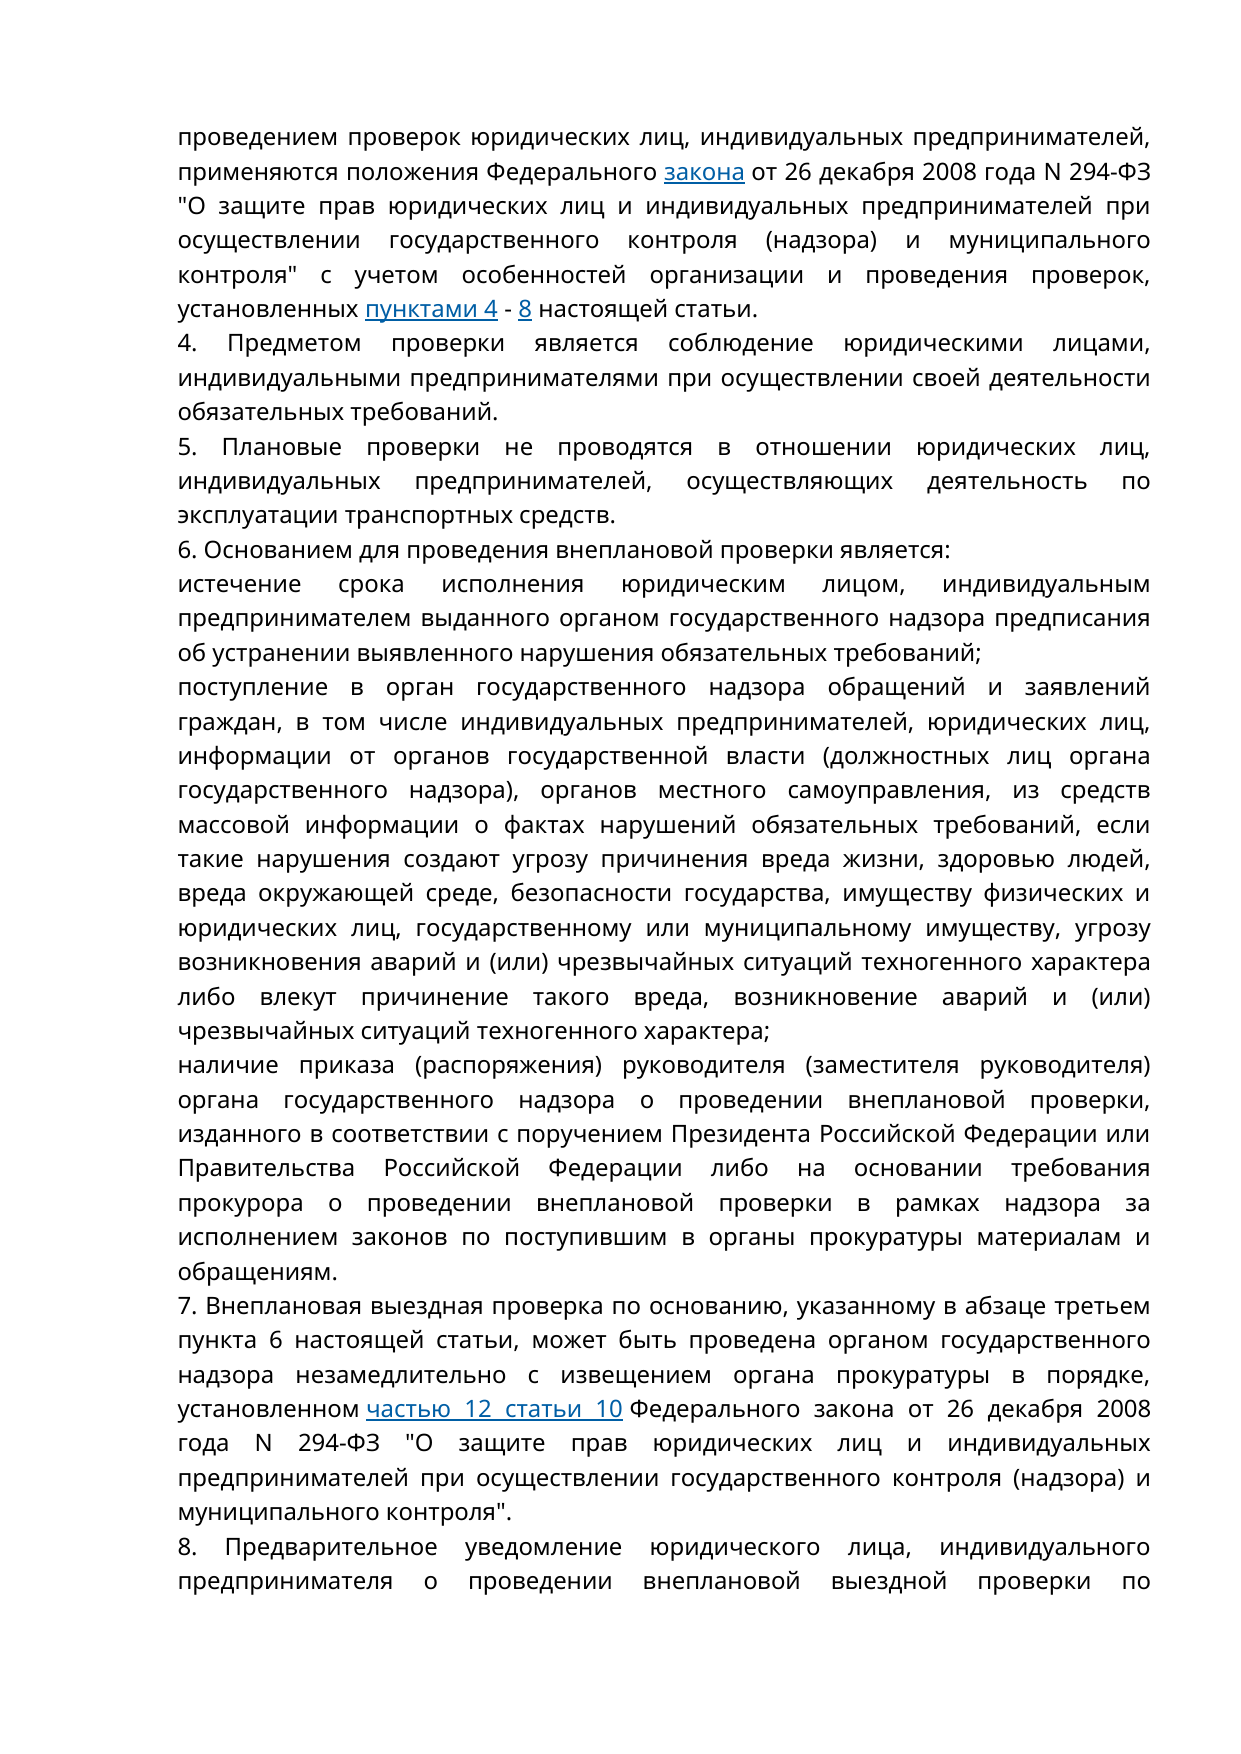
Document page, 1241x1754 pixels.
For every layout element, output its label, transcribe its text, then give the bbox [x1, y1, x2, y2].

text 4. Предметом проверки является соблюдение юридическими лицами, индивидуальными предпринимателями при осуществлении своей деятельности обязательных требований. [177, 324, 1152, 427]
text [177, 1527, 1152, 1596]
text наличие приказа (распоряжения) руководителя (заместителя руководителя) органа государственного надзора о проведении внеплановой проверки, изданного в соответствии с поручением Президента Российской Федерации или Правительства Российской Федерации либо на основании требования прокурора о проведении внеплановой проверки в рамках надзора за исполнением законов по поступившим в органы прокуратуры материалам и обращениям. [177, 1046, 1152, 1287]
text 6. Основанием для проведения внеплановой проверки является: [177, 531, 1152, 565]
text поступление в орган государственного надзора обращений и заявлений граждан, в том числе индивидуальных предпринимателей, юридических лиц, информации от органов государственной власти (должностных лиц органа государственного надзора), органов местного самоуправления, из средств массовой информации о фактах нарушений обязательных требований, если такие нарушения создают угрозу причинения вреда жизни, здоровью людей, вреда окружающей среде, безопасности государства, имуществу физических и юридических лиц, государственному или муниципальному имуществу, угрозу возникновения аварий и (или) чрезвычайных ситуаций техногенного характера либо влекут причинение такого вреда, возникновение аварий и (или) чрезвычайных ситуаций техногенного характера; [177, 668, 1152, 1046]
text истечение срока исполнения юридическим лицом, индивидуальным предпринимателем выданного органом государственного надзора предписания об устранении выявленного нарушения обязательных требований; [177, 565, 1152, 668]
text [177, 118, 1152, 324]
text 7. Внеплановая выездная проверка по основанию, указанному в абзаце третьем пункта 6 настоящей статьи, может быть проведена органом государственного надзора незамедлительно с извещением органа прокуратуры в порядке, установленном частью 12 статьи 10 Федерального закона от 26 декабря 2008 года N 294-ФЗ "О защите прав юридических лиц и индивидуальных предпринимателей при осуществлении государственного контроля (надзора) и муниципального контроля". [177, 1287, 1152, 1527]
text 5. Плановые проверки не проводятся в отношении юридических лиц, индивидуальных предпринимателей, осуществляющих деятельность по эксплуатации транспортных средств. [177, 427, 1152, 531]
